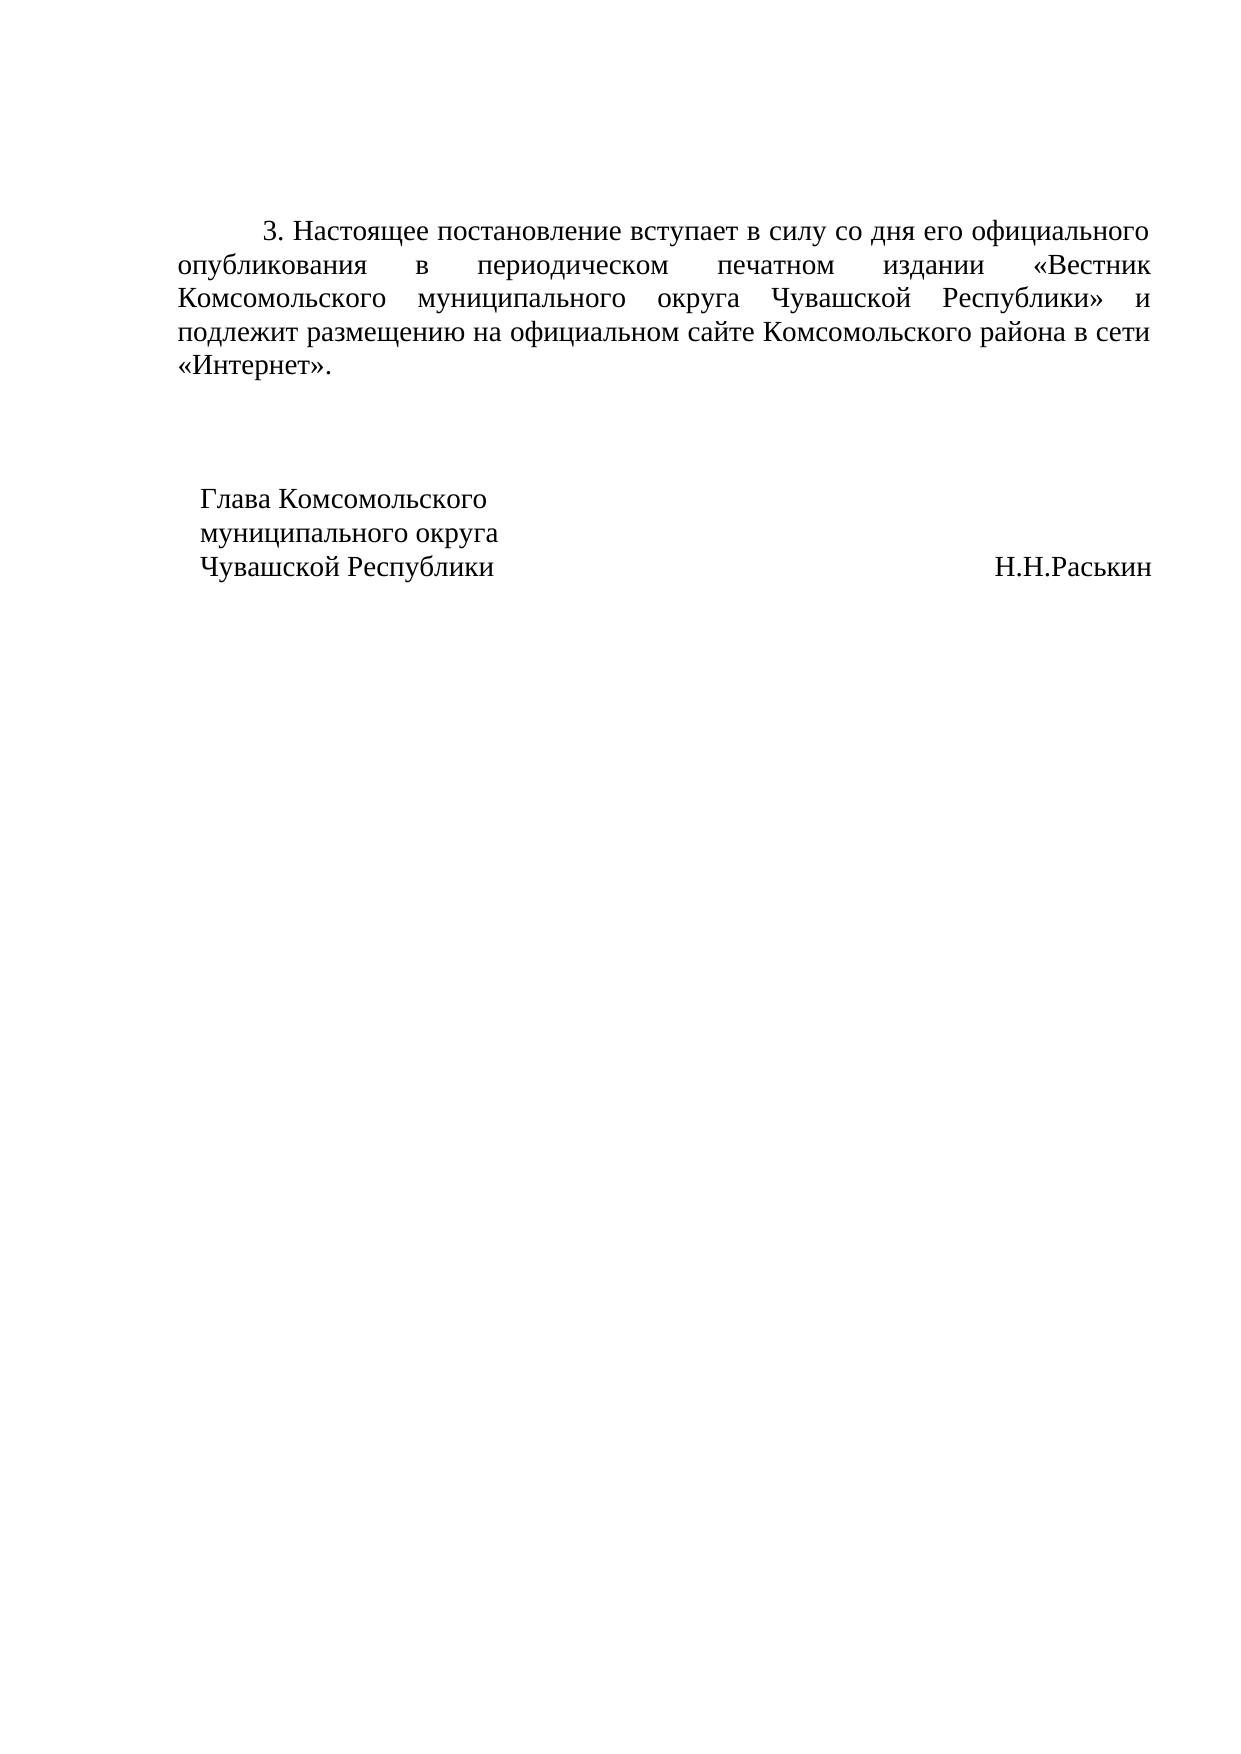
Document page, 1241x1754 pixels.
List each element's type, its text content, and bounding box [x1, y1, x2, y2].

table_header Глава Комсомольского муниципального округа Чувашской Республики [189, 482, 838, 582]
table_header Н.Н.Раськин [838, 482, 1163, 582]
text 3. Настоящее постановление вступает в силу со дня его официального опубликования в периодическом печатном издании «Вестник Комсомольского муниципального округа Чувашской Республики» и подлежит размещению на официальном сайте Комсомольского района в сети «Интернет». [177, 213, 1152, 381]
